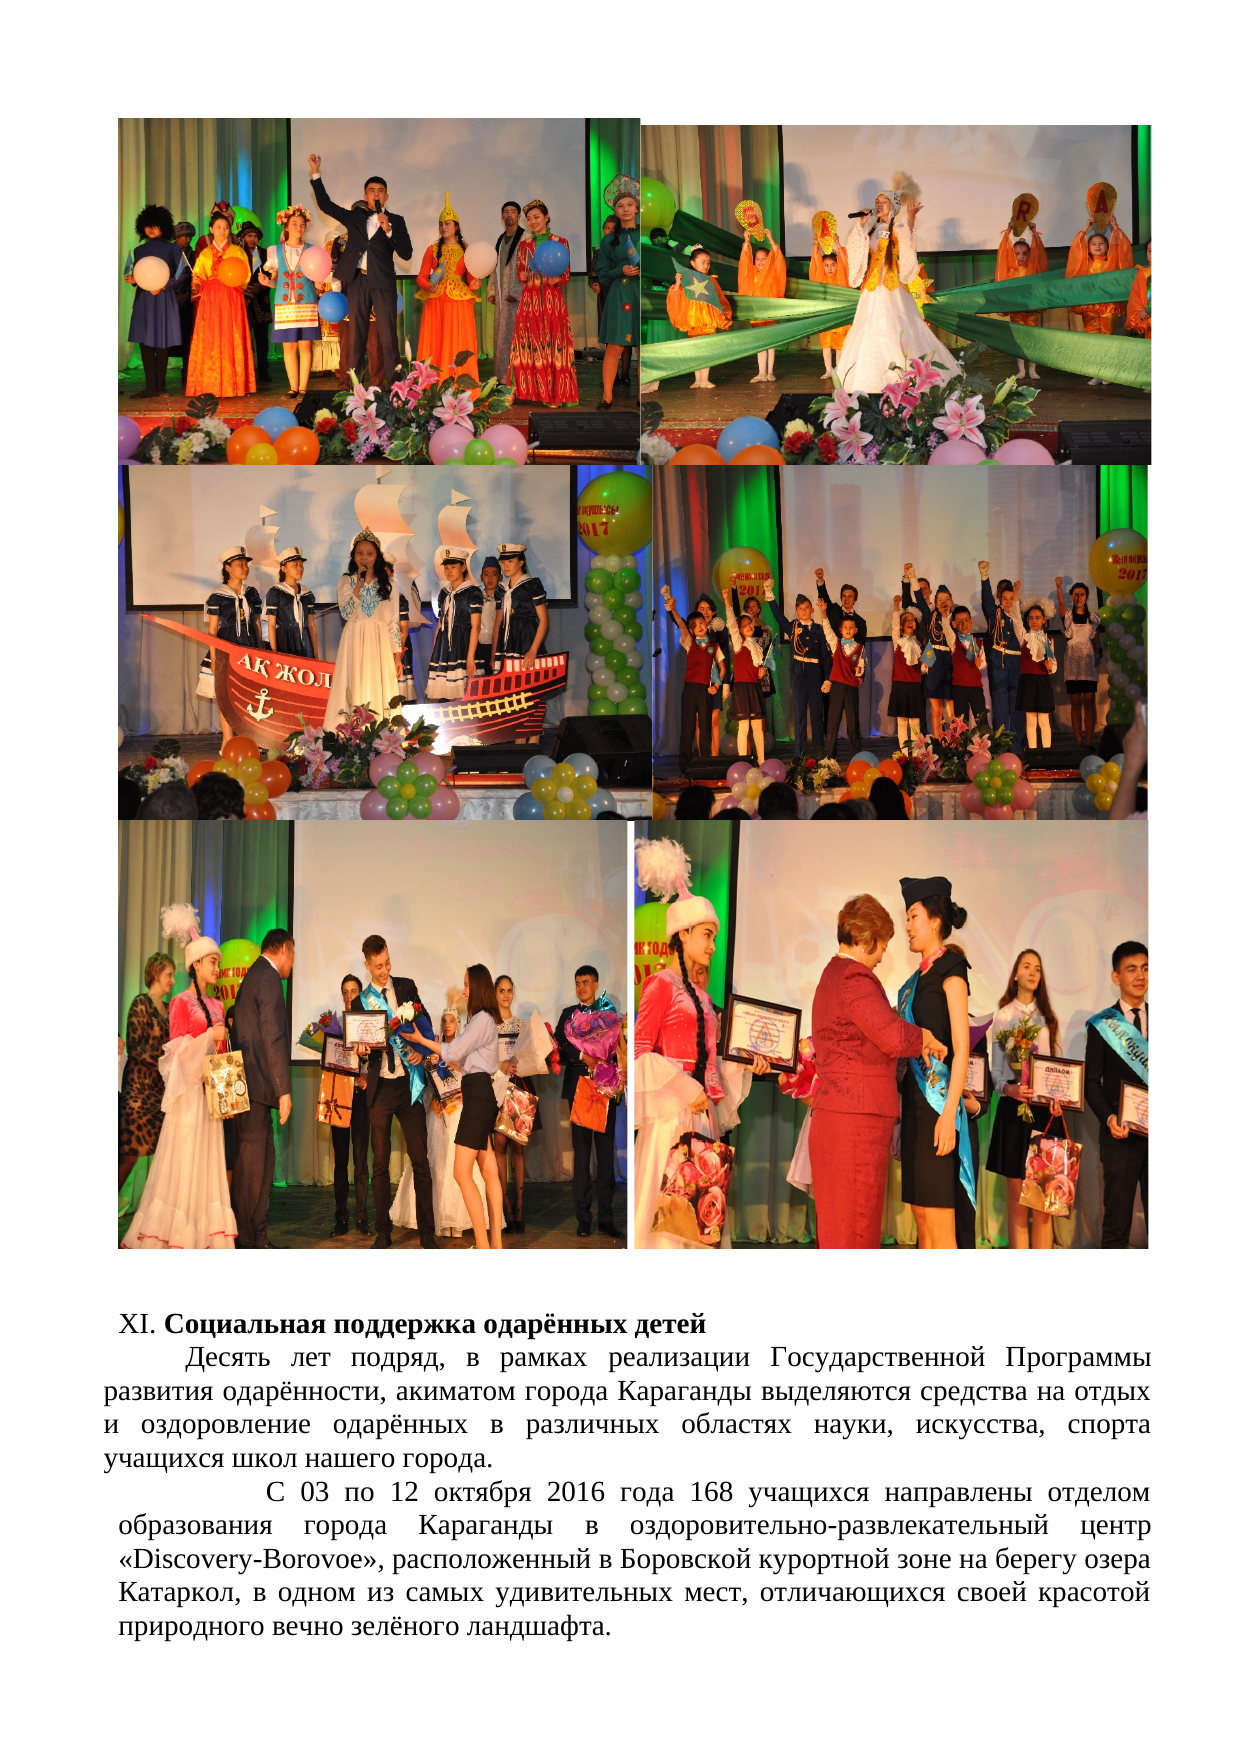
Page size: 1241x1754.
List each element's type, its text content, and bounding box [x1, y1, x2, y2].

text Десять лет подряд, в рамках реализации Государственной Программы развития одарённости, акиматом города Караганды выделяются средства на отдых и оздоровление одарённых в различных областях науки, искусства, спорта учащихся школ нашего города. [103, 1339, 1152, 1474]
text XI. Социальная поддержка одарённых детей [118, 1306, 1152, 1339]
text С 03 по 12 октября 2016 года 168 учащихся направлены отделом образования города Караганды в оздоровительно-развлекательный центр «Discovery-Borovoe», расположенный в Боровской курортной зоне на берегу озера Катаркол, в одном из самых удивительных мест, отличающихся своей красотой природного вечно зелёного ландшафта. [118, 1474, 1152, 1641]
picture [118, 118, 1152, 1249]
